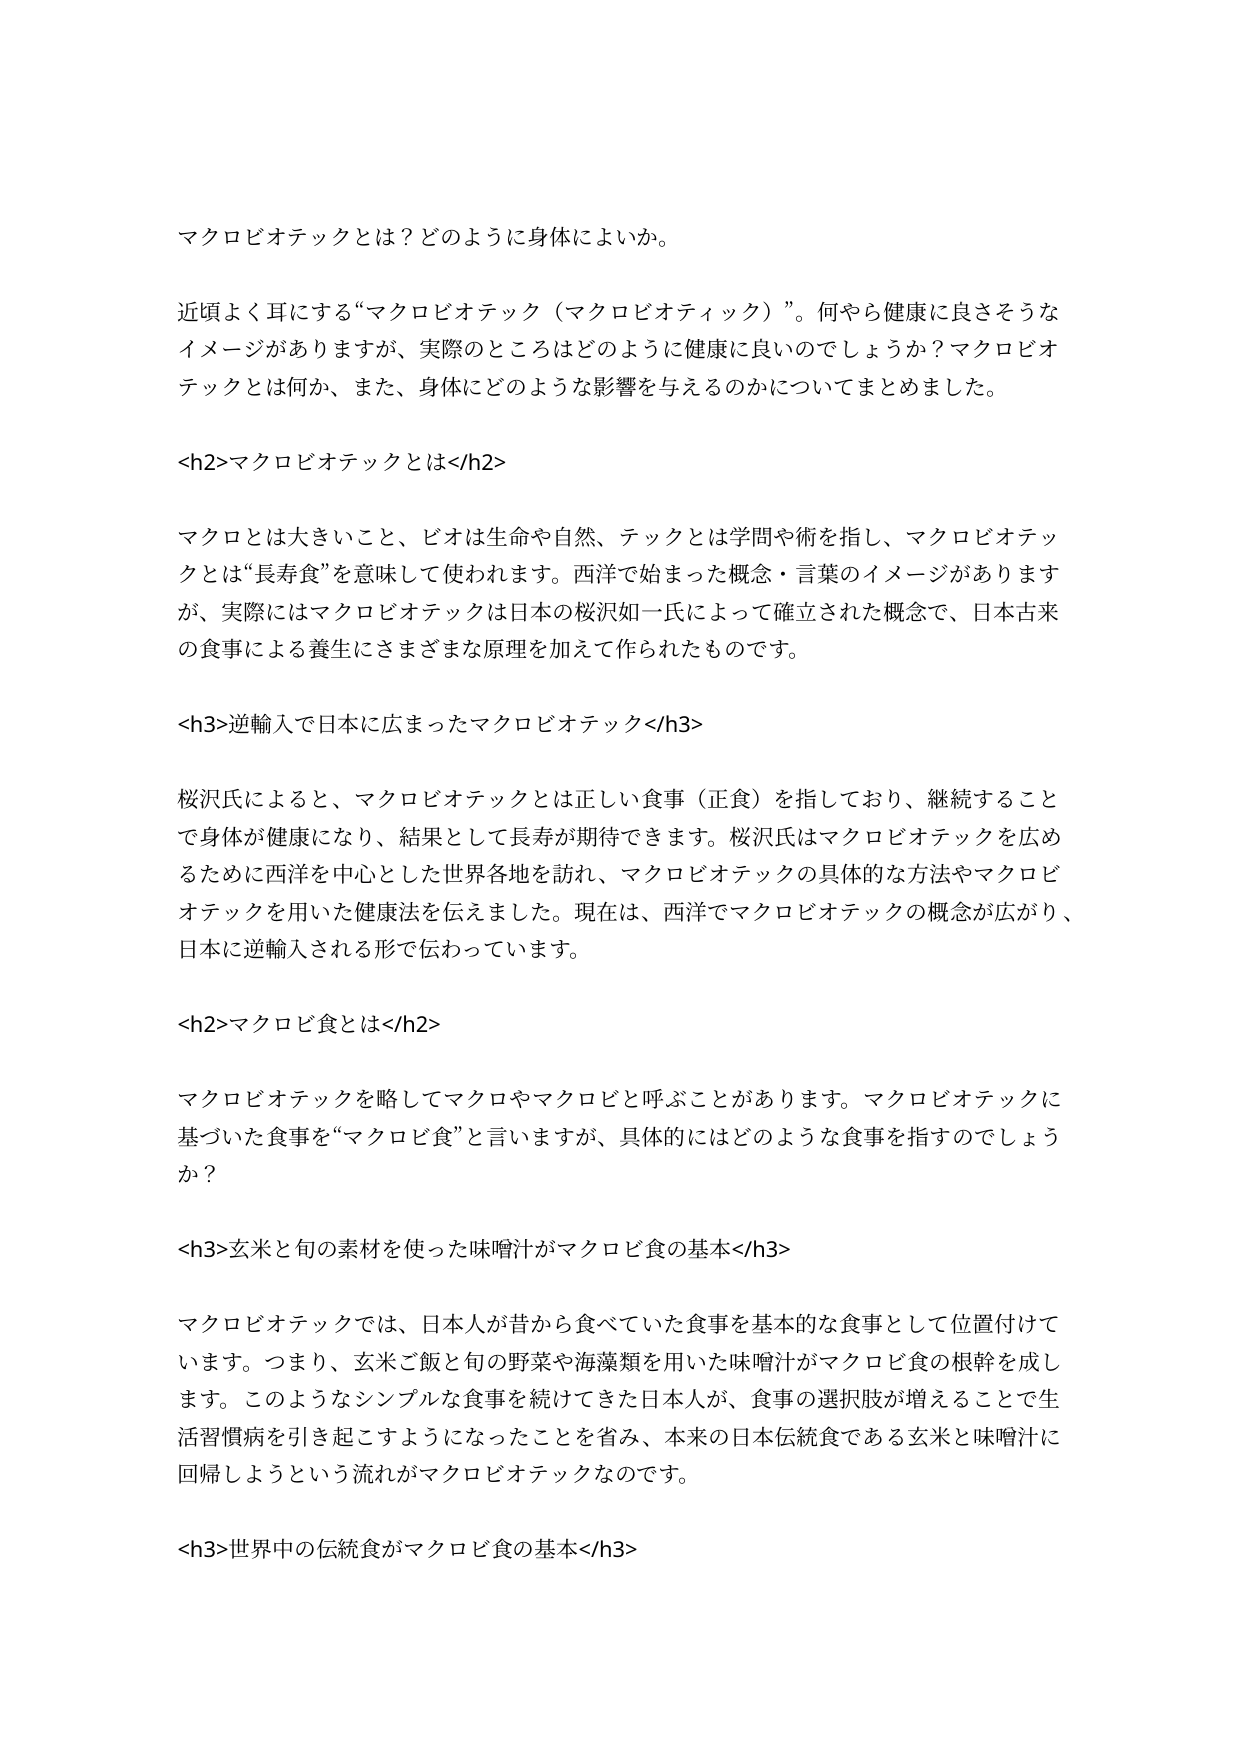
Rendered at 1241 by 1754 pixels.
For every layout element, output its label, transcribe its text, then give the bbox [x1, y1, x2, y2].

text マクロビオテックを略してマクロやマクロビと呼ぶことがあります。マクロビオテックに基づいた食事を“マクロビ食”と言いますが、具体的にはどのような食事を指すのでしょうか？ [177, 1079, 1063, 1192]
text <h2>マクロビ食とは</h2> [177, 1004, 1063, 1042]
text <h3>玄米と旬の素材を使った味噌汁がマクロビ食の基本</h3> [177, 1229, 1063, 1267]
text 近頃よく耳にする“マクロビオテック（マクロビオティック）”。何やら健康に良さそうなイメージがありますが、実際のところはどのように健康に良いのでしょうか？マクロビオテックとは何か、また、身体にどのような影響を与えるのかについてまとめました。 [177, 292, 1063, 404]
text 桜沢氏によると、マクロビオテックとは正しい食事（正食）を指しており、継続することで身体が健康になり、結果として長寿が期待できます。桜沢氏はマクロビオテックを広めるために西洋を中心とした世界各地を訪れ、マクロビオテックの具体的な方法やマクロビオテックを用いた健康法を伝えました。現在は、西洋でマクロビオテックの概念が広がり、日本に逆輸入される形で伝わっています。 [177, 779, 1063, 967]
text マクロビオテックとは？どのように身体によいか。 [177, 217, 1063, 292]
text <h3>逆輸入で日本に広まったマクロビオテック</h3> [177, 704, 1063, 742]
text マクロビオテックでは、日本人が昔から食べていた食事を基本的な食事として位置付けています。つまり、玄米ご飯と旬の野菜や海藻類を用いた味噌汁がマクロビ食の根幹を成します。このようなシンプルな食事を続けてきた日本人が、食事の選択肢が増えることで生活習慣病を引き起こすようになったことを省み、本来の日本伝統食である玄米と味噌汁に回帰しようという流れがマクロビオテックなのです。 [177, 1304, 1063, 1492]
text マクロとは大きいこと、ビオは生命や自然、テックとは学問や術を指し、マクロビオテックとは“長寿食”を意味して使われます。西洋で始まった概念・言葉のイメージがありますが、実際にはマクロビオテックは日本の桜沢如一氏によって確立された概念で、日本古来の食事による養生にさまざまな原理を加えて作られたものです。 [177, 517, 1063, 667]
text <h3>世界中の伝統食がマクロビ食の基本</h3> [177, 1529, 1063, 1567]
text <h2>マクロビオテックとは</h2> [177, 442, 1063, 479]
